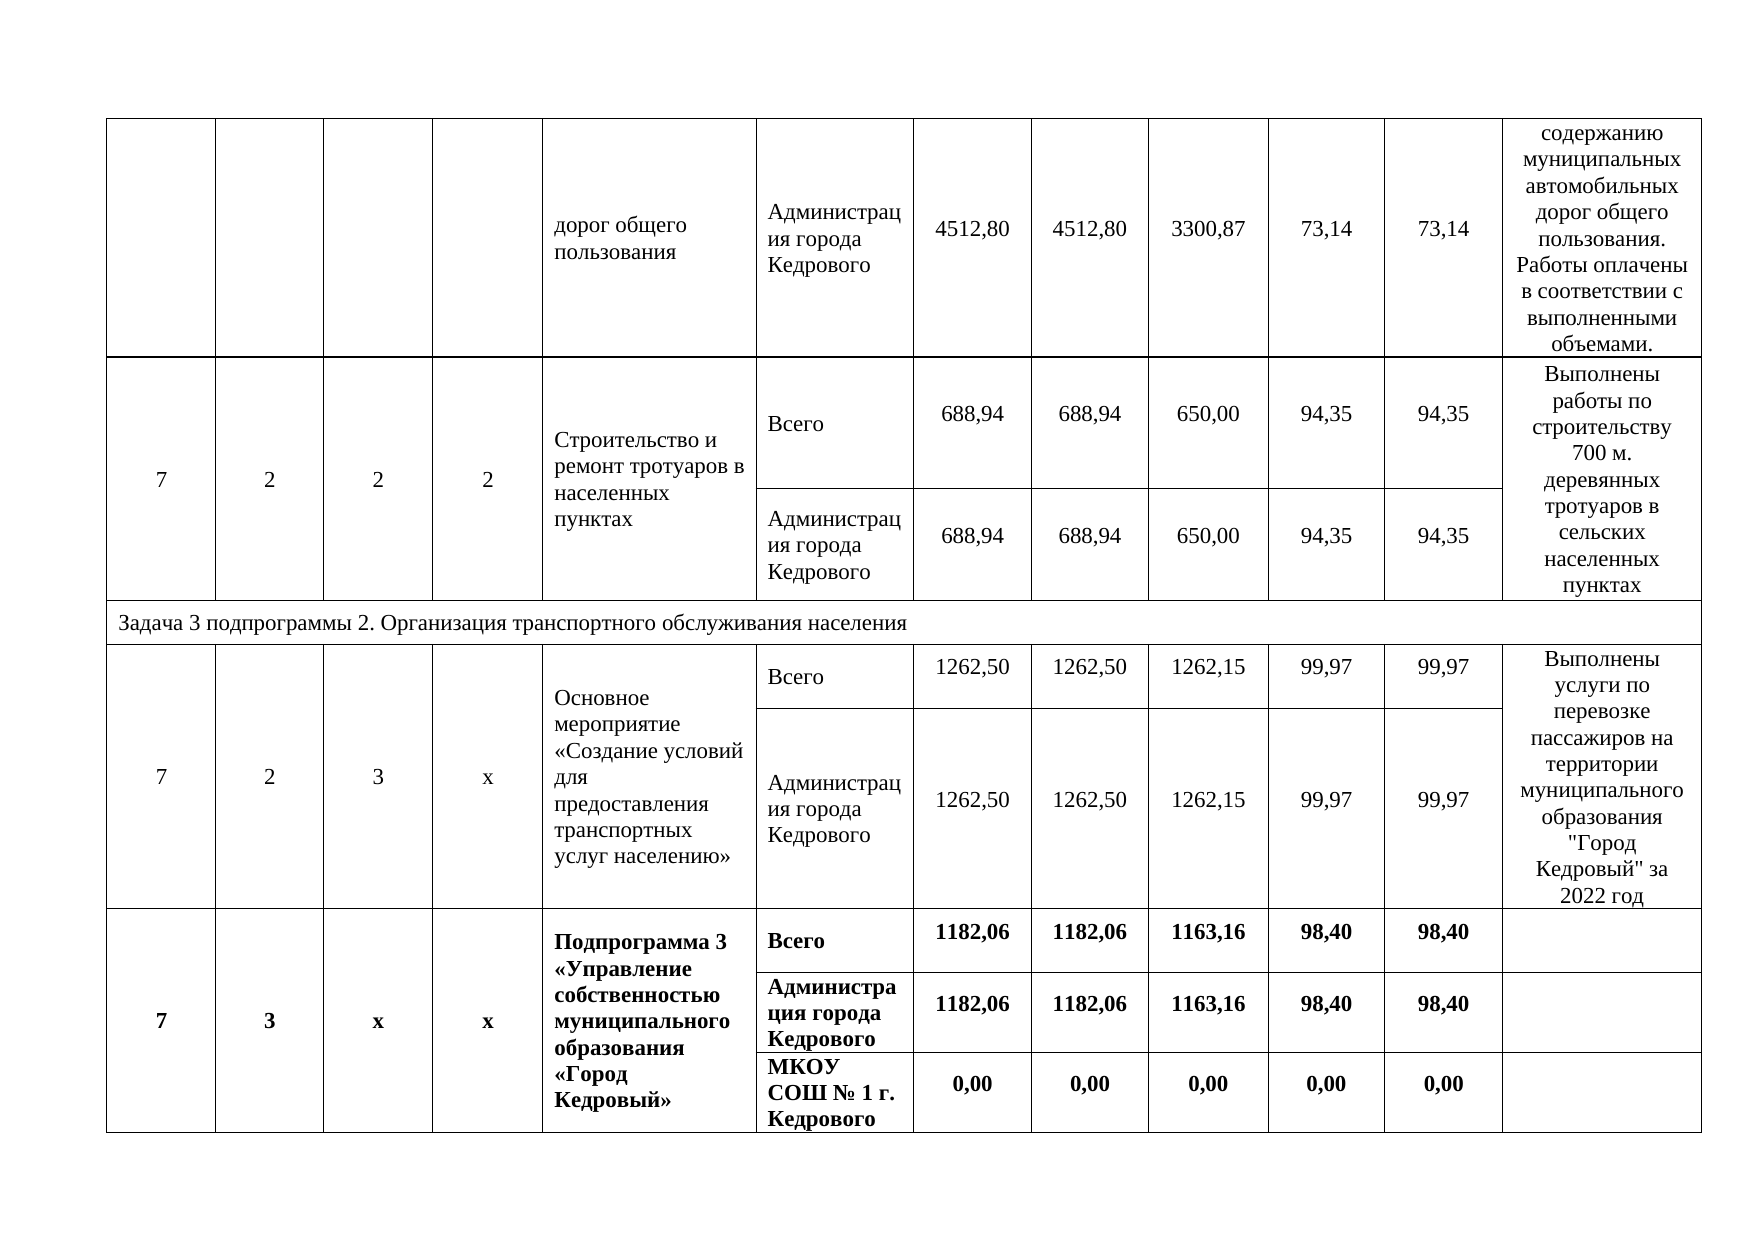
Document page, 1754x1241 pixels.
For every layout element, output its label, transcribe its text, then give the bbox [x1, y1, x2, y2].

table_cell Администрация города Кедрового [757, 973, 913, 1052]
table_cell 1262,15 [1149, 645, 1268, 707]
table_cell 0,00 [1269, 1053, 1384, 1132]
table_cell 650,00 [1149, 489, 1268, 600]
table_cell Выполнены работы по строительству 700 м. деревянных тротуаров в сельских населенных пунктах [1503, 358, 1701, 600]
table_cell 7 [107, 358, 215, 600]
table_cell 688,94 [1032, 358, 1148, 488]
table_cell 1262,50 [914, 709, 1031, 908]
table_cell 99,97 [1385, 645, 1502, 707]
table_cell 2 [216, 645, 323, 908]
table_cell 1182,06 [1032, 973, 1148, 1052]
table_cell 73,14 [1385, 119, 1502, 356]
table_cell [1503, 1053, 1701, 1132]
table_cell 73,14 [1269, 119, 1384, 356]
table_cell 3 [324, 645, 432, 908]
table_cell 1163,16 [1149, 973, 1268, 1052]
table_cell 2 [216, 119, 323, 356]
table_cell 0,00 [1032, 1053, 1148, 1132]
table_cell 1262,50 [914, 645, 1031, 707]
table_cell 1 [433, 119, 542, 356]
table_cell 1163,16 [1149, 909, 1268, 972]
table_cell 688,94 [914, 358, 1031, 488]
table_cell 94,35 [1385, 358, 1502, 488]
table_cell х [433, 909, 542, 1132]
table_cell 98,40 [1385, 973, 1502, 1052]
table_cell Выполнены услуги по перевозке пассажиров на территории муниципального образования "Город Кедровый" за 2022 год [1503, 645, 1701, 908]
table_cell Всего [757, 909, 913, 972]
table_cell 98,40 [1269, 973, 1384, 1052]
table_cell Всего [757, 645, 913, 707]
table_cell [543, 119, 756, 356]
table_cell МКОУ СОШ № 1 г. Кедрового [757, 1053, 913, 1132]
table_cell 94,35 [1269, 358, 1384, 488]
table_cell 99,97 [1385, 709, 1502, 908]
table_cell 7 [107, 909, 215, 1132]
table_cell 94,35 [1269, 489, 1384, 600]
table_cell 2 [324, 358, 432, 600]
table_cell 688,94 [914, 489, 1031, 600]
table_cell 1262,15 [1149, 709, 1268, 908]
table_cell 2 [433, 358, 542, 600]
table_cell 98,40 [1269, 909, 1384, 972]
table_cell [1503, 119, 1701, 356]
table_cell 1182,06 [914, 973, 1031, 1052]
table_cell 2 [216, 358, 323, 600]
table_cell [1503, 973, 1701, 1052]
table_cell 650,00 [1149, 358, 1268, 488]
table_cell Всего [757, 358, 913, 488]
table_cell [1503, 909, 1701, 972]
table_cell х [324, 909, 432, 1132]
table_cell 94,35 [1385, 489, 1502, 600]
table_cell Администрация города Кедрового [757, 119, 913, 356]
table_cell 0,00 [1149, 1053, 1268, 1132]
table_cell 688,94 [1032, 489, 1148, 600]
table_cell 7 [107, 645, 215, 908]
table_cell Основное мероприятие «Создание условий для предоставления транспортных услуг населению» [543, 645, 756, 908]
table_cell 0,00 [1385, 1053, 1502, 1132]
table_cell 99,97 [1269, 709, 1384, 908]
table_cell 7 [107, 119, 215, 356]
table_cell Администрация города Кедрового [757, 709, 913, 908]
table_cell 1182,06 [914, 909, 1031, 972]
table_cell 1262,50 [1032, 709, 1148, 908]
table_cell 1262,50 [1032, 645, 1148, 707]
table_cell 2 [324, 119, 432, 356]
table_cell Администрация города Кедрового [757, 489, 913, 600]
table_cell 4512,80 [1032, 119, 1148, 356]
table_cell 99,97 [1269, 645, 1384, 707]
table_cell 4512,80 [914, 119, 1031, 356]
table_cell Подпрограмма 3 «Управление собственностью муниципального образования «Город Кедровый» [543, 909, 756, 1132]
table_cell 1182,06 [1032, 909, 1148, 972]
table_cell Задача 3 подпрограммы 2. Организация транспортного обслуживания населения [107, 601, 1701, 644]
table_cell 98,40 [1385, 909, 1502, 972]
table_cell 3 [216, 909, 323, 1132]
table_cell Строительство и ремонт тротуаров в населенных пунктах [543, 358, 756, 600]
table_cell 0,00 [914, 1053, 1031, 1132]
table_cell х [433, 645, 542, 908]
table_cell 3300,87 [1149, 119, 1268, 356]
